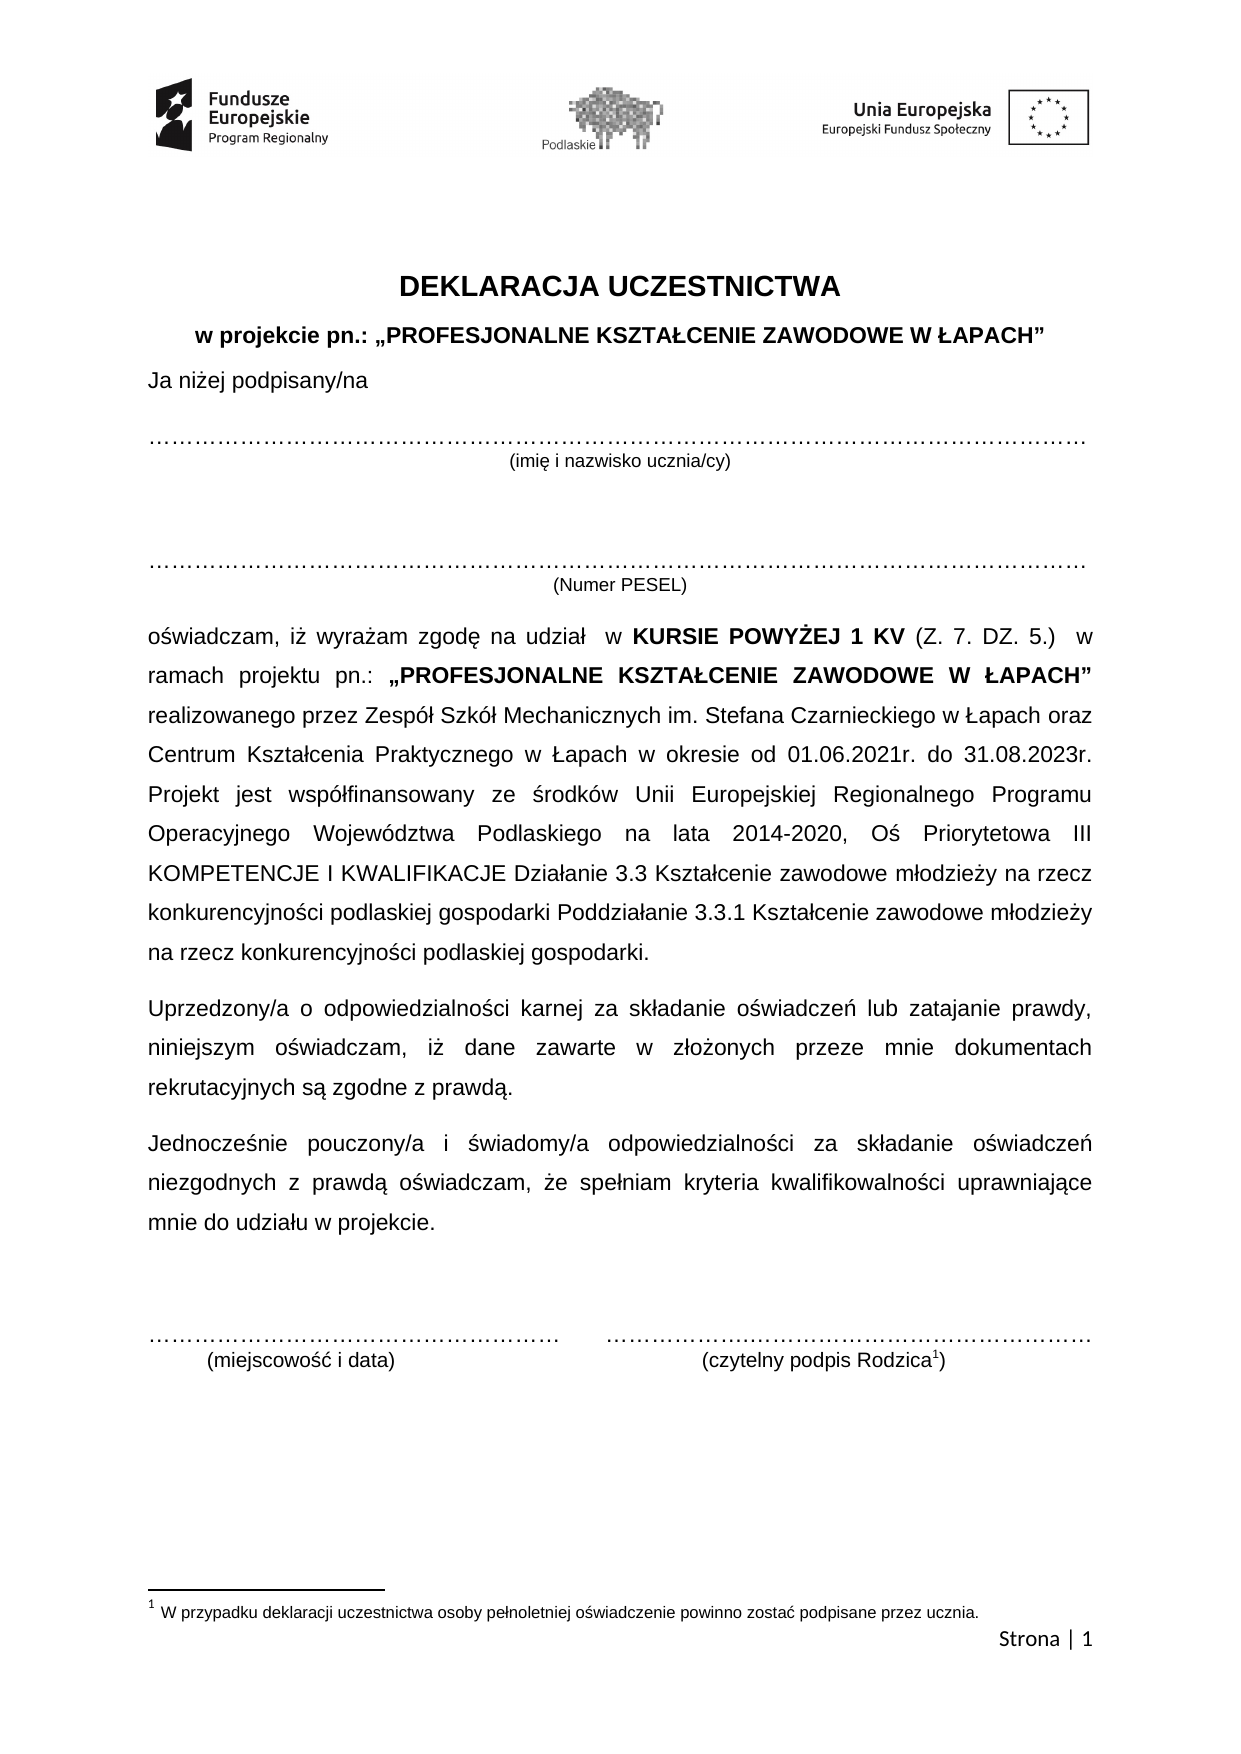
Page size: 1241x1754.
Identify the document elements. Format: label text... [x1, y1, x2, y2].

text …………………………………………………………………………………………………………… [148, 547, 1093, 574]
text Ja niżej podpisany/na [148, 367, 1093, 393]
text …………………………………………………………………………………………………………… [148, 423, 1093, 449]
text ……………………………………………… ……………….……………………………………… [148, 1321, 1093, 1347]
text DEKLARACJA UCZESTNICTWA [148, 269, 1093, 303]
text Uprzedzony/a o odpowiedzialności karnej za składanie oświadczeń lub zatajanie prawdy, niniejszym oświadczam, iż dane zawarte w złożonych przeze mnie dokumentach rekrutacyjnych są zgodne z prawdą. [148, 995, 1093, 1100]
picture [147, 73, 1093, 157]
text (miejscowość i data) (czytelny podpis Rodzica) [148, 1347, 1093, 1371]
text (Numer PESEL) [148, 574, 1093, 595]
text w projekcie pn.: „PROFESJONALNE KSZTAŁCENIE ZAWODOWE W ŁAPACH” [148, 322, 1093, 348]
text oświadczam, iż wyrażam zgodę na udział w KURSIE POWYŻEJ 1 KV (Z. 7. DZ. 5.) w ramach projektu pn.: „PROFESJONALNE KSZTAŁCENIE ZAWODOWE W ŁAPACH” realizowanego przez Zespół Szkół Mechanicznych im. Stefana Czarnieckiego w Łapach oraz Centrum Kształcenia Praktycznego w Łapach w okresie od 01.06.2021r. do 31.08.2023r. Projekt jest współfinansowany ze środków Unii Europejskiej Regionalnego Programu Operacyjnego Województwa Podlaskiego na lata 2014-2020, Oś Priorytetowa III KOMPETENCJE I KWALIFIKACJE Działanie 3.3 Kształcenie zawodowe młodzieży na rzecz konkurencyjności podlaskiej gospodarki Poddziałanie 3.3.1 Kształcenie zawodowe młodzieży na rzecz konkurencyjności podlaskiej gospodarki. [148, 623, 1093, 965]
text Jednocześnie pouczony/a i świadomy/a odpowiedzialności za składanie oświadczeń niezgodnych z prawdą oświadczam, że spełniam kryteria kwalifikowalności uprawniające mnie do udziału w projekcie. [148, 1130, 1093, 1235]
text (imię i nazwisko ucznia/cy) [148, 449, 1093, 471]
